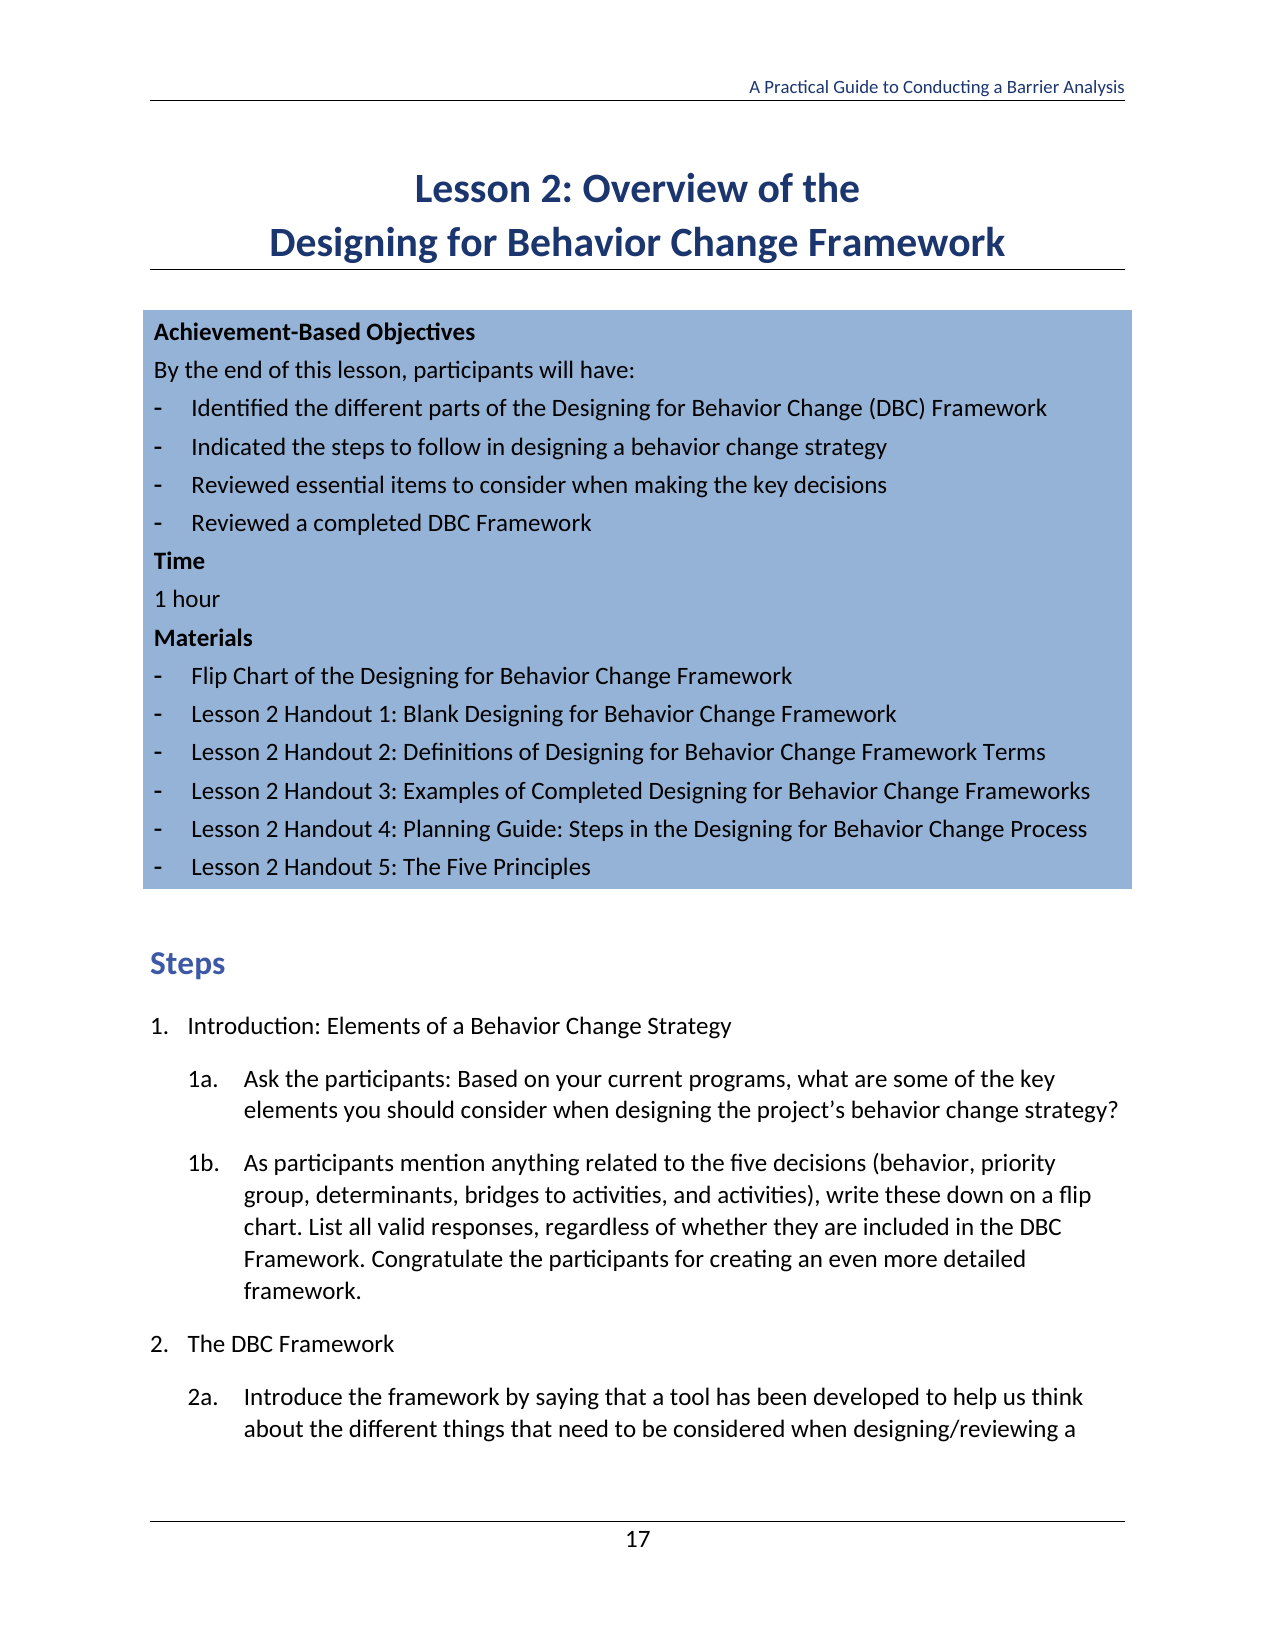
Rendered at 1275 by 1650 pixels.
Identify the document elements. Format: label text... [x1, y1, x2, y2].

text 1b. As participants mention anything related to the five decisions (behavior, priority group, determinants, bridges to activities, and activities), write these down on a flip chart. List all valid responses, regardless of whether they are included in the DBC Framework. Congratulate the participants for creating an even more detailed framework. [187, 1147, 1125, 1306]
subtitle Lesson 2: Overview of the Designing for Behavior Change Framework [150, 162, 1125, 269]
text 1a. Ask the participants: Based on your current programs, what are some of the key elements you should consider when designing the project’s behavior change strategy? [187, 1063, 1125, 1125]
subtitle Steps [150, 942, 1125, 983]
table_header Achievement-Based Objectives By the end of this lesson, participants will have: Identified the different parts of the Designing for Behavior Change (DBC) Framework Indicated the steps to follow in designing a behavior change strategy Reviewed essential items to consider when making the key decisions Reviewed a completed DBC Framework Time 1 hour Materials Flip Chart of the Designing for Behavior Change Framework Lesson 2 Handout 1: Blank Designing for Behavior Change Framework Lesson 2 Handout 2: Definitions of Designing for Behavior Change Framework Terms Lesson 2 Handout 3: Examples of Completed Designing for Behavior Change Frameworks Lesson 2 Handout 4: Planning Guide: Steps in the Designing for Behavior Change Process Lesson 2 Handout 5: The Five Principles [143, 310, 1132, 889]
text 1. Introduction: Elements of a Behavior Change Strategy [150, 1010, 1125, 1040]
text 2. The DBC Framework [150, 1328, 1125, 1359]
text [187, 1381, 1125, 1443]
